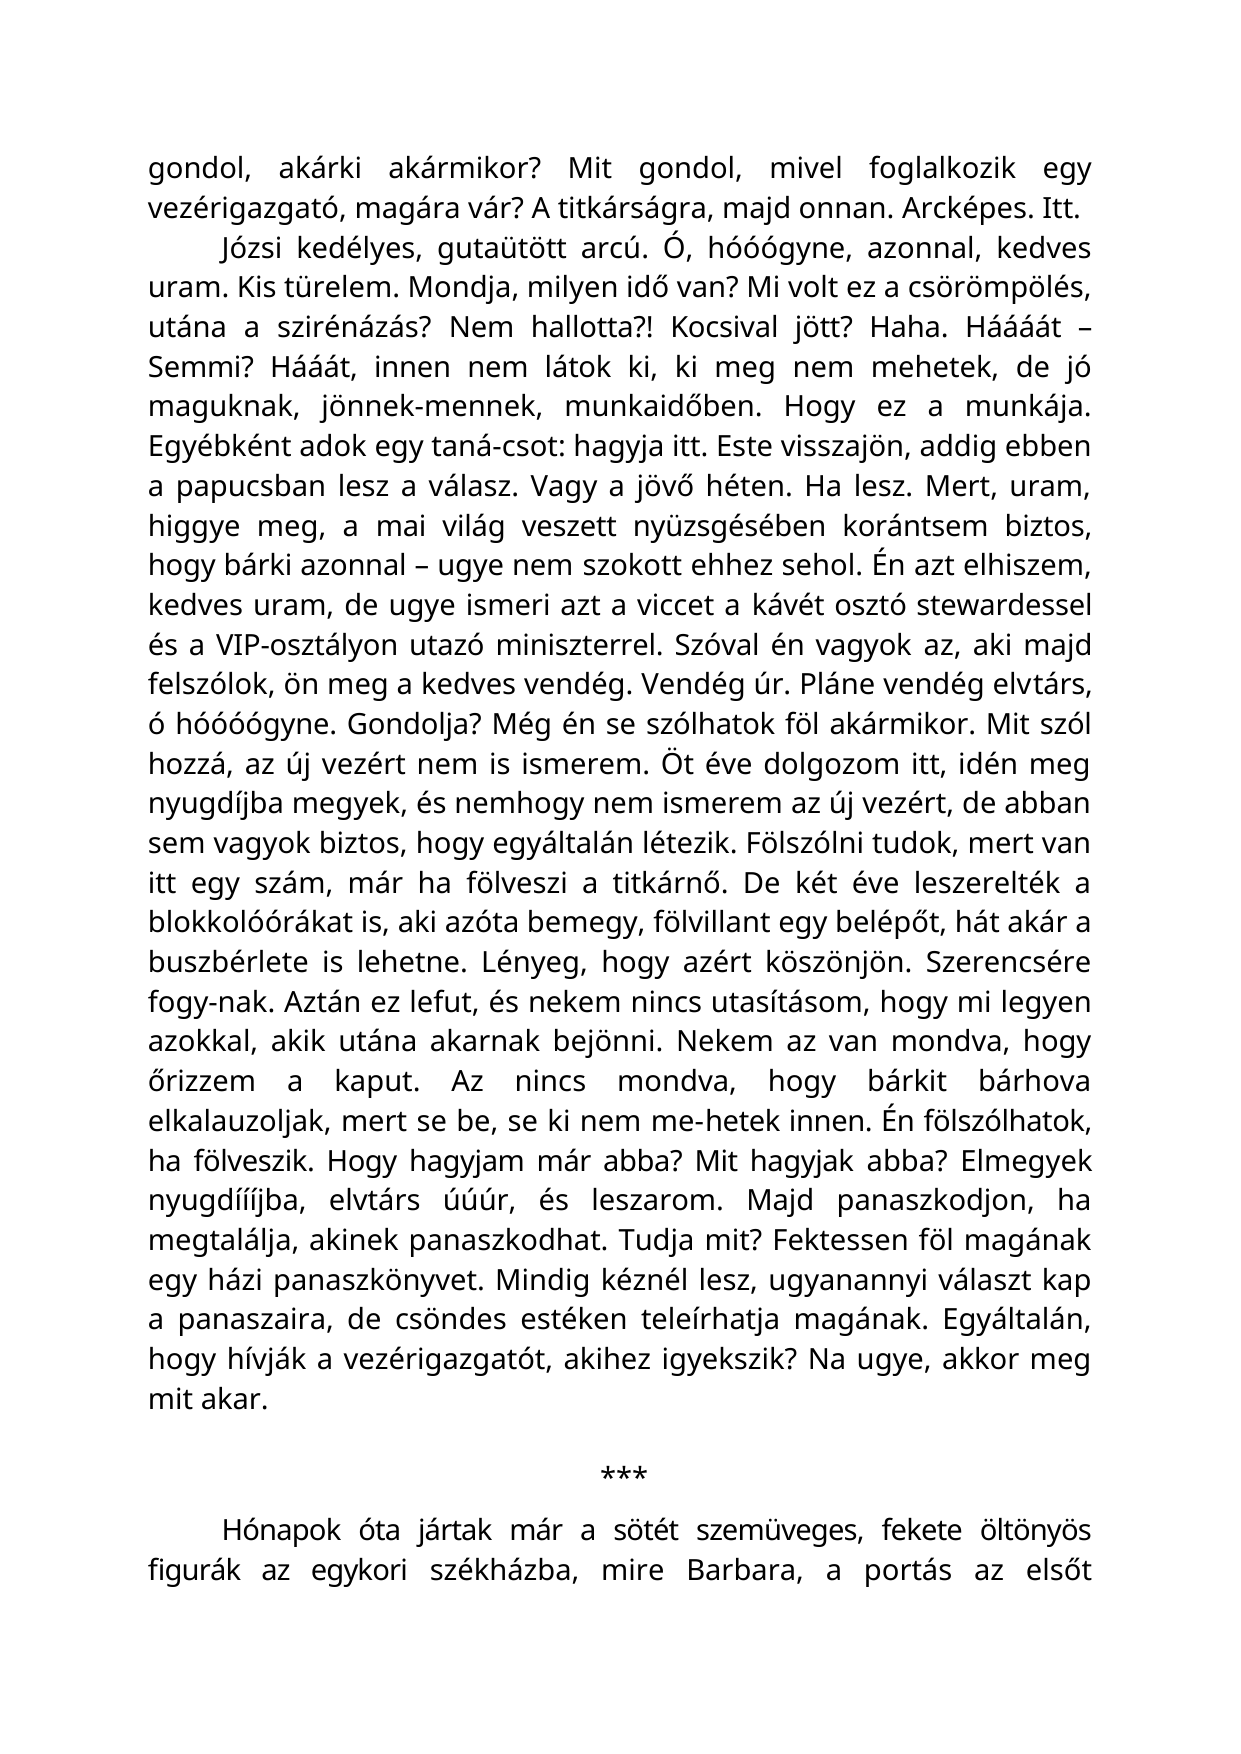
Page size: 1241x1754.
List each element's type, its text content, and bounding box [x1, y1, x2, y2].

text Józsi kedélyes, gutaütött arcú. Ó, hóóógyne, azonnal, kedves uram. Kis türelem. Mondja, milyen idő van? Mi volt ez a csörömpölés, utána a szirénázás? Nem hallotta?! Kocsival jött? Haha. Háááát – Semmi? Hááát, innen nem látok ki, ki meg nem mehetek, de jó maguknak, jönnek-mennek, munkaidőben. Hogy ez a munkája. Egyébként adok egy taná-csot: hagyja itt. Este visszajön, addig ebben a papucsban lesz a válasz. Vagy a jövő héten. Ha lesz. Mert, uram, higgye meg, a mai világ veszett nyüzsgésében korántsem biztos, hogy bárki azonnal – ugye nem szokott ehhez sehol. Én azt elhiszem, kedves uram, de ugye ismeri azt a viccet a kávét osztó stewardessel és a VIP-osztályon utazó miniszterrel. Szóval én vagyok az, aki majd felszólok, ön meg a kedves vendég. Vendég úr. Pláne vendég elvtárs, ó hóóóógyne. Gondolja? Még én se szólhatok föl akármikor. Mit szól hozzá, az új vezért nem is ismerem. Öt éve dolgozom itt, idén meg nyugdíjba megyek, és nemhogy nem ismerem az új vezért, de abban sem vagyok biztos, hogy egyáltalán létezik. Fölszólni tudok, mert van itt egy szám, már ha fölveszi a titkárnő. De két éve leszerelték a blokkolóórákat is, aki azóta bemegy, fölvillant egy belépőt, hát akár a buszbérlete is lehetne. Lényeg, hogy azért köszönjön. Szerencsére fogy-nak. Aztán ez lefut, és nekem nincs utasításom, hogy mi legyen azokkal, akik utána akarnak bejönni. Nekem az van mondva, hogy őrizzem a kaput. Az nincs mondva, hogy bárkit bárhova elkalauzoljak, mert se be, se ki nem me-hetek innen. Én fölszólhatok, ha fölveszik. Hogy hagyjam már abba? Mit hagyjak abba? Elmegyek nyugdíííjba, elvtárs úúúr, és leszarom. Majd panaszkodjon, ha megtalálja, akinek panaszkodhat. Tudja mit? Fektessen föl magának egy házi panaszkönyvet. Mindig kéznél lesz, ugyanannyi választ kap a panaszaira, de csöndes estéken teleírhatja magának. Egyáltalán, hogy hívják a vezérigazgatót, akihez igyekszik? Na ugye, akkor meg mit akar. [148, 227, 1093, 1418]
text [148, 1509, 1093, 1589]
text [148, 148, 1093, 227]
text *** [148, 1457, 1093, 1497]
